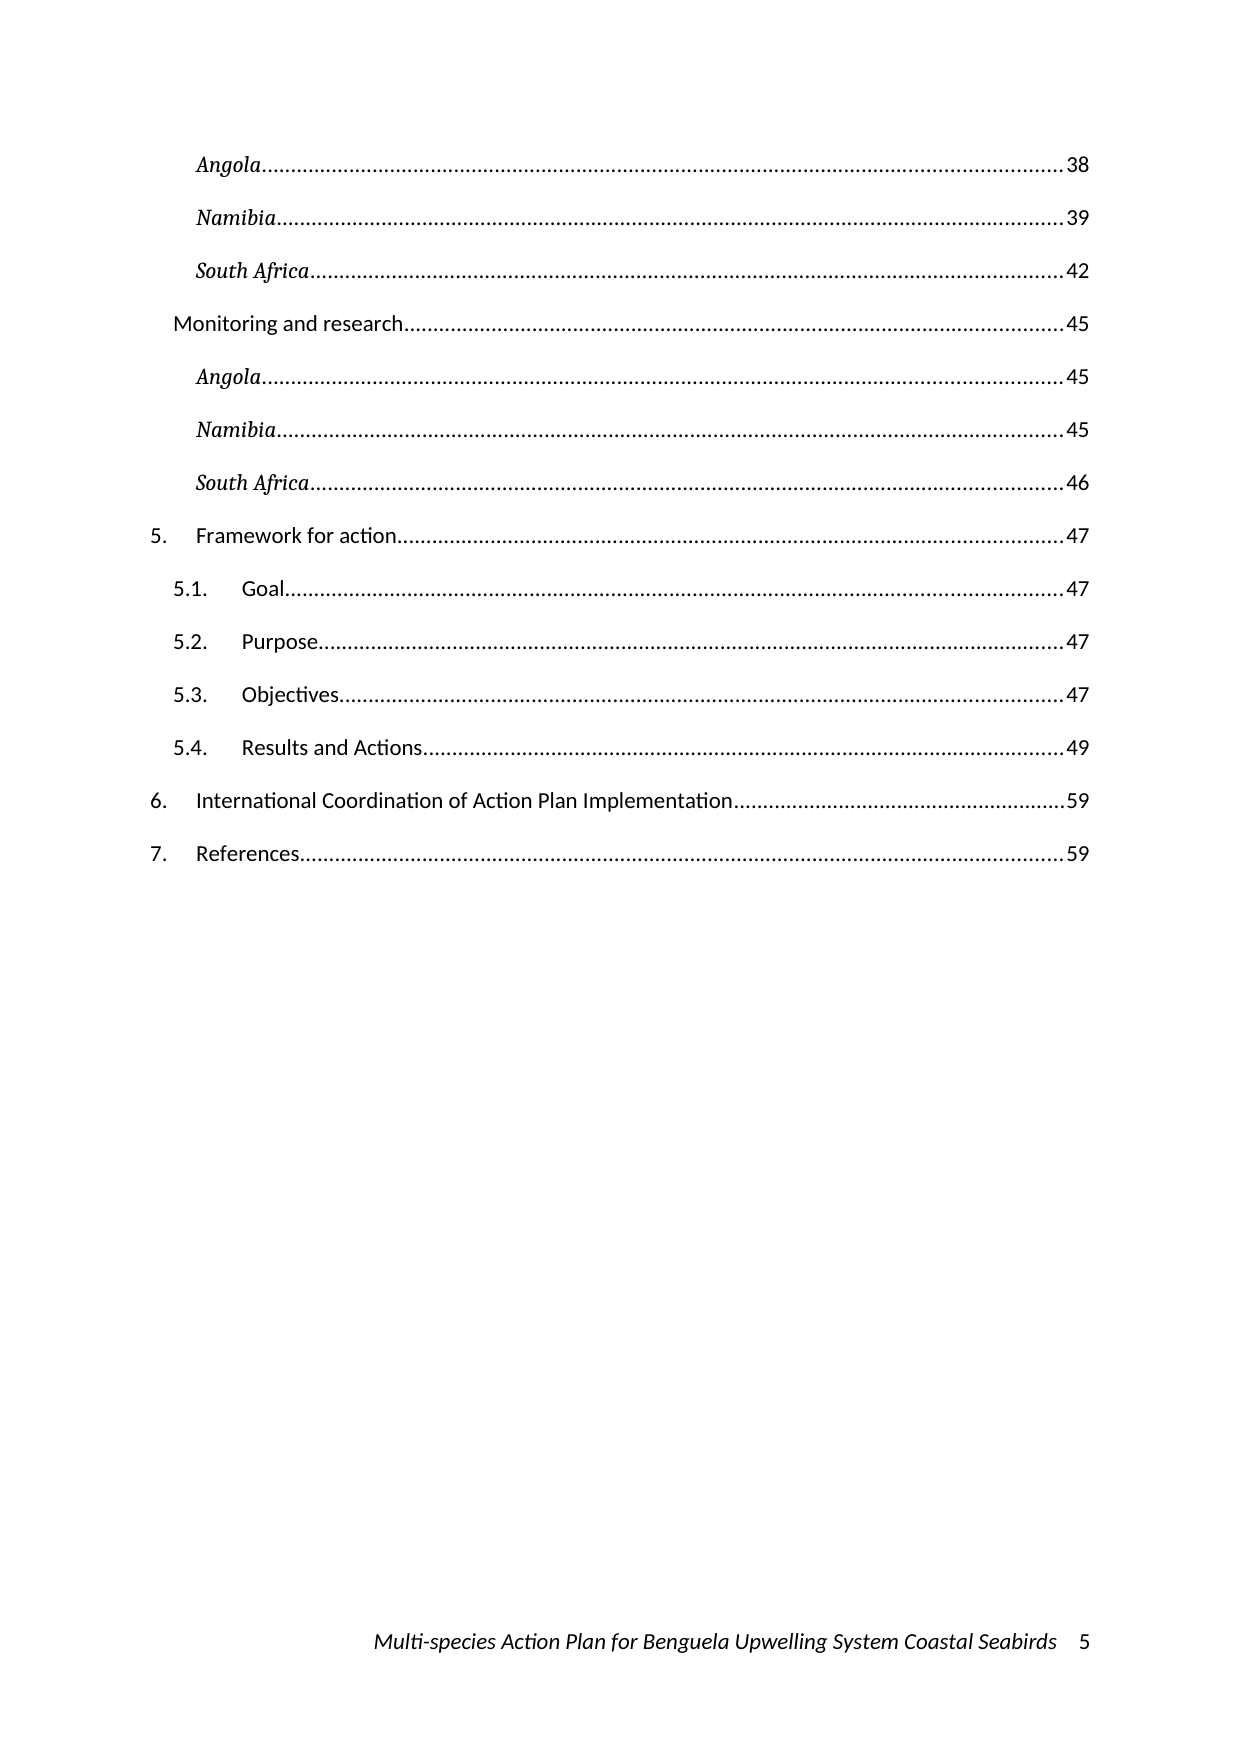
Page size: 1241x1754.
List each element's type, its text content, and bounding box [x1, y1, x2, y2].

text South Africa 42 [196, 256, 1090, 284]
text Namibia 39 [196, 203, 1090, 231]
text 5.4. Results and Actions 49 [173, 733, 1090, 761]
text 5.2. Purpose 47 [173, 627, 1090, 655]
text Monitoring and research 45 [173, 309, 1090, 337]
text 5.1. Goal 47 [173, 574, 1090, 602]
text 5.3. Objectives 47 [173, 680, 1090, 708]
text South Africa 46 [196, 468, 1090, 496]
text Namibia 45 [196, 415, 1090, 443]
text Angola 38 [196, 150, 1090, 178]
text 6. International Coordination of Action Plan Implementation 59 [150, 786, 1090, 814]
text 5. Framework for action 47 [150, 521, 1090, 549]
text 7. References 59 [150, 839, 1090, 867]
text Angola 45 [196, 362, 1090, 390]
